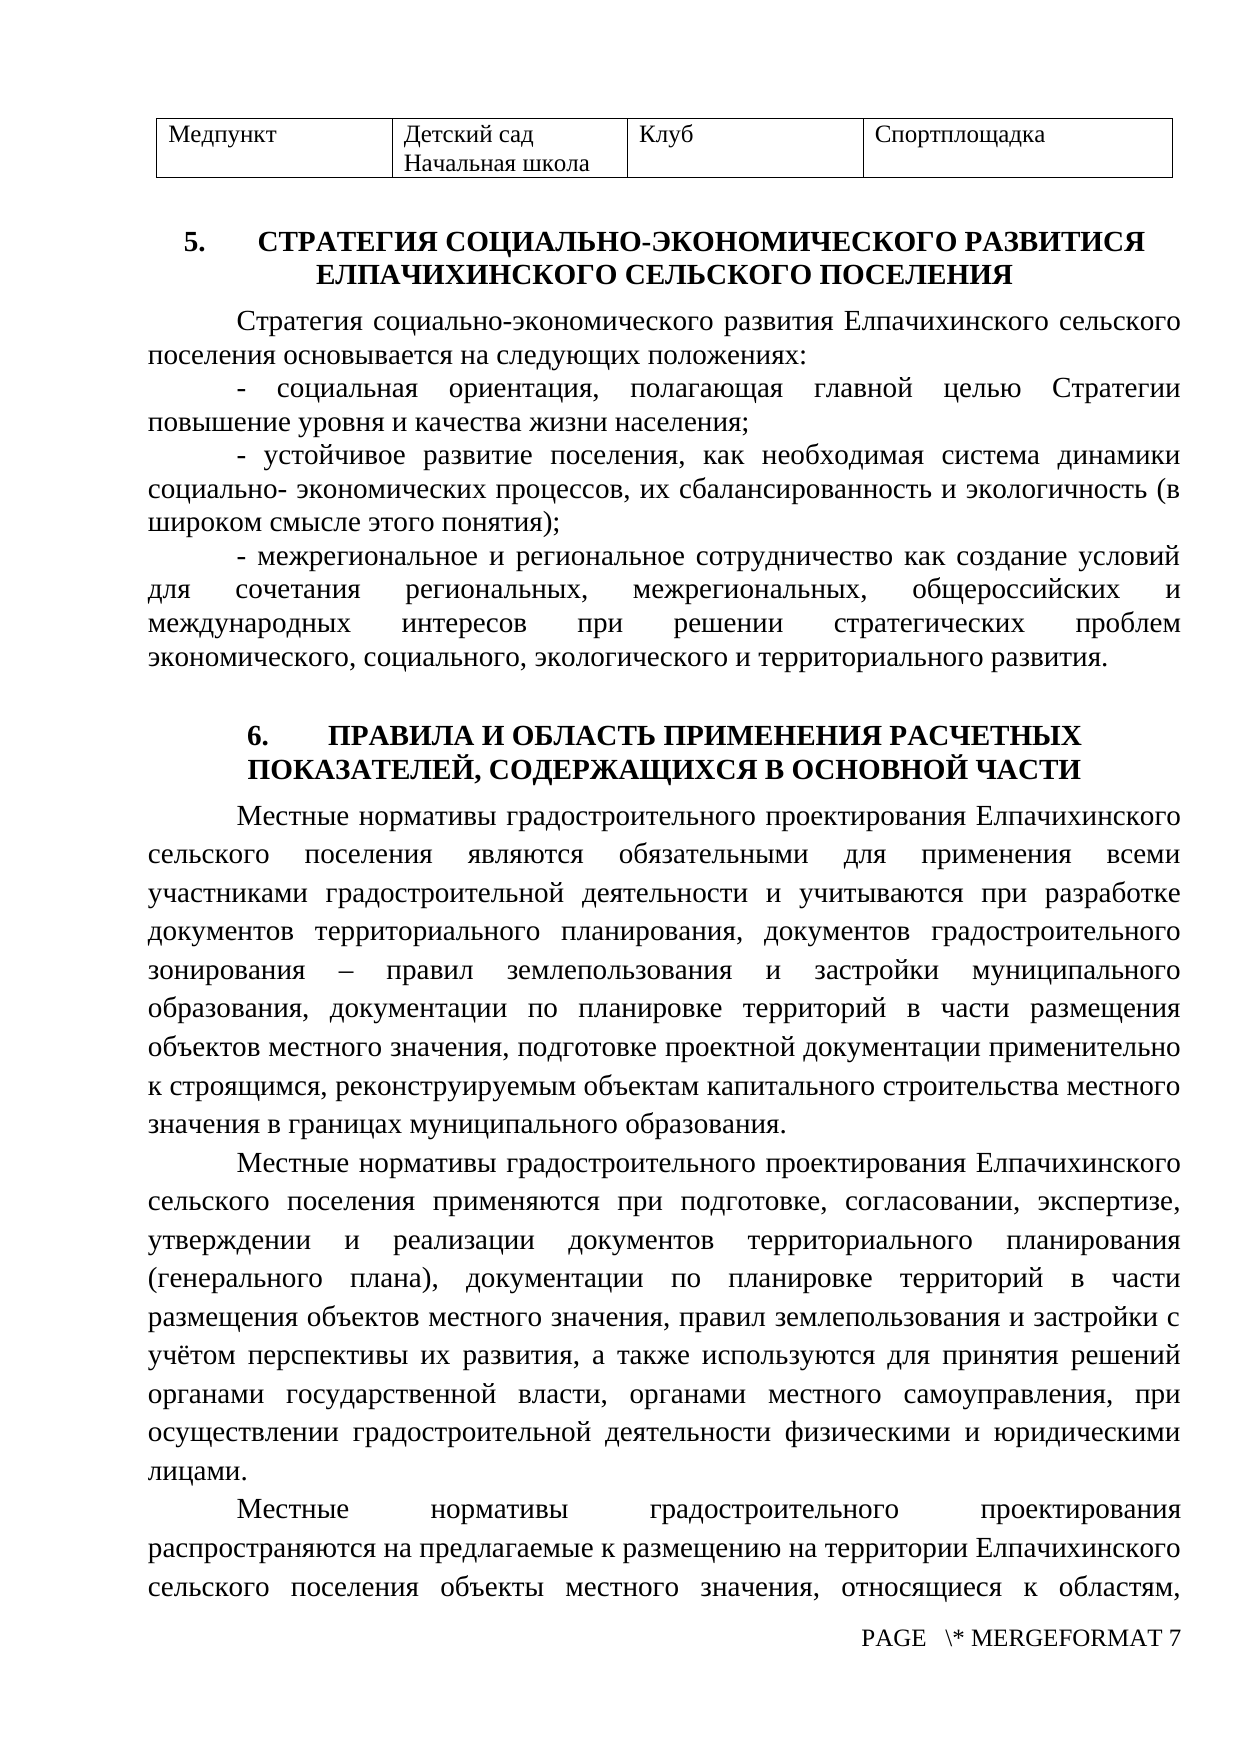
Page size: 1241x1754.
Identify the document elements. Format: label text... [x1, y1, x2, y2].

table_cell Медпункт [157, 119, 392, 177]
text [148, 1492, 1181, 1602]
table_cell Клуб [628, 119, 863, 177]
text - межрегиональное и региональное сотрудничество как создание условий для сочетания региональных, межрегиональных, общероссийских и международных интересов при решении стратегических проблем экономического, социального, экологического и территориального развития. [148, 538, 1181, 672]
text - социальная ориентация, полагающая главной целью Стратегии повышение уровня и качества жизни населения; [148, 370, 1181, 437]
text Местные нормативы градостроительного проектирования Елпачихинского сельского поселения являются обязательными для применения всеми участниками градостроительной деятельности и учитываются при разработке документов территориального планирования, документов градостроительного зонирования – правил землепользования и застройки муниципального образования, документации по планировке территорий в части размещения объектов местного значения, подготовке проектной документации применительно к строящимся, реконструируемым объектам капитального строительства местного значения в границах муниципального образования. [148, 798, 1181, 1140]
table_cell Спортплощадка [864, 119, 1172, 177]
subtitle ПРАВИЛА И ОБЛАСТЬ ПРИМЕНЕНИЯ РАСЧЕТНЫХ ПОКАЗАТЕЛЕЙ, СОДЕРЖАЩИХСЯ В ОСНОВНОЙ ЧАСТИ [148, 718, 1181, 785]
text Стратегия социально-экономического развития Елпачихинского сельского поселения основывается на следующих положениях: [148, 303, 1181, 370]
table_cell Детский сад Начальная школа [393, 119, 627, 177]
text - устойчивое развитие поселения, как необходимая система динамики социально- экономических процессов, их сбалансированность и экологичность (в широком смысле этого понятия); [148, 437, 1181, 538]
subtitle СТРАТЕГИЯ СОЦИАЛЬНО-ЭКОНОМИЧЕСКОГО РАЗВИТИСЯ ЕЛПАЧИХИНСКОГО СЕЛЬСКОГО ПОСЕЛЕНИЯ [148, 224, 1181, 291]
text Местные нормативы градостроительного проектирования Елпачихинского сельского поселения применяются при подготовке, согласовании, экспертизе, утверждении и реализации документов территориального планирования (генерального плана), документации по планировке территорий в части размещения объектов местного значения, правил землепользования и застройки с учётом перспективы их развития, а также используются для принятия решений органами государственной власти, органами местного самоуправления, при осуществлении градостроительной деятельности физическими и юридическими лицами. [148, 1145, 1181, 1487]
